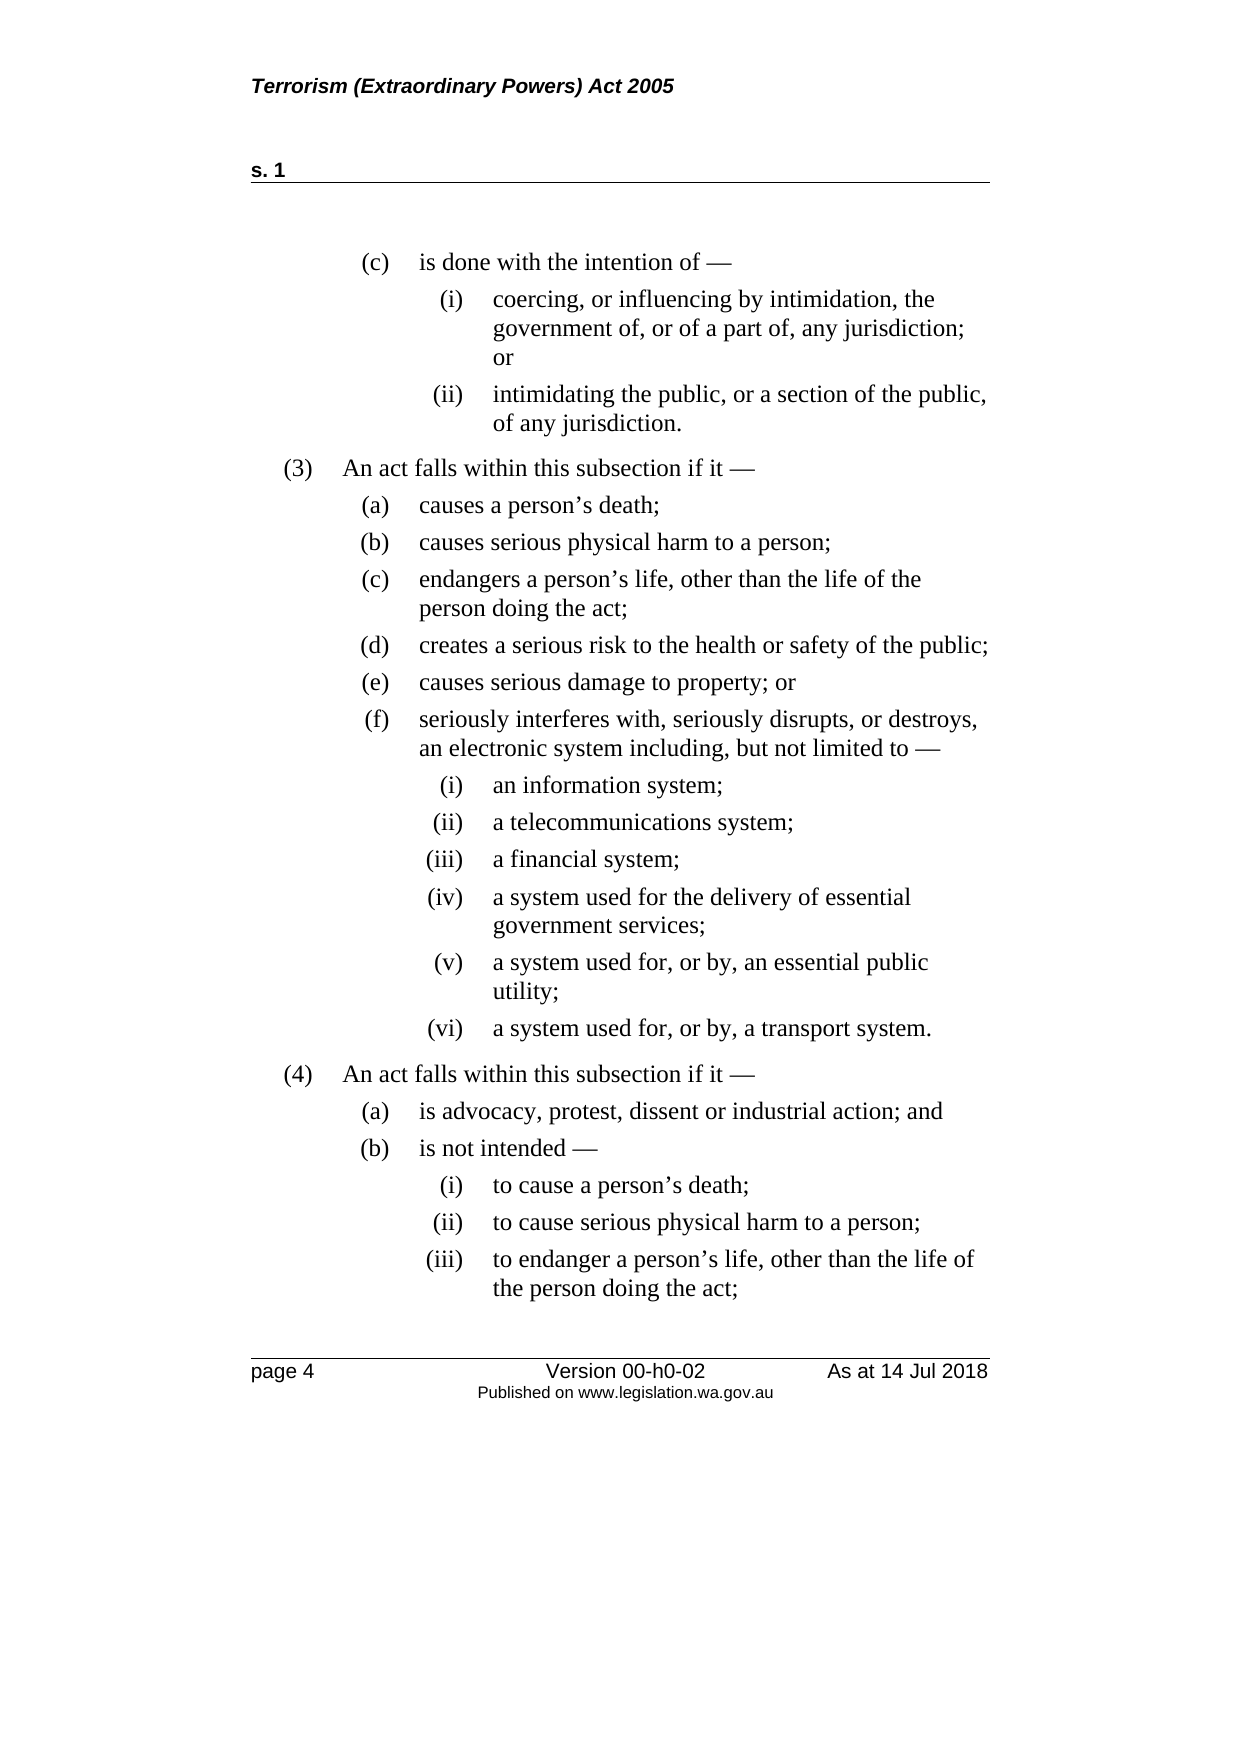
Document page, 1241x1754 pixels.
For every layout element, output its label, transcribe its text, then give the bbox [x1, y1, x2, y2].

text (v) a system used for, or by, an essential public utility; [251, 947, 990, 1005]
text (ii) intimidating the public, or a section of the public, of any jurisdiction. [251, 379, 990, 437]
text (4) An act falls within this subsection if it — [251, 1059, 990, 1087]
text (i) coercing, or influencing by intimidation, the government of, or of a part of, any jurisdiction; or [251, 284, 990, 371]
text (iv) a system used for the delivery of essential government services; [251, 882, 990, 939]
text (d) creates a serious risk to the health or safety of the public; [251, 630, 990, 659]
text (ii) a telecommunications system; [251, 807, 990, 836]
text (vi) a system used for, or by, a transport system. [251, 1013, 990, 1042]
text (3) An act falls within this subsection if it — [251, 453, 990, 482]
text (b) is not intended — [251, 1133, 990, 1162]
text (iii) to endanger a person’s life, other than the life of the person doing the act; [251, 1244, 990, 1302]
text (iii) a financial system; [251, 844, 990, 873]
text (f) seriously interferes with, seriously disrupts, or destroys, an electronic system including, but not limited to — [251, 704, 990, 762]
text (ii) to cause serious physical harm to a person; [251, 1207, 990, 1236]
text (b) causes serious physical harm to a person; [251, 527, 990, 556]
text (c) endangers a person’s life, other than the life of the person doing the act; [251, 564, 990, 622]
text (c) is done with the intention of — [251, 247, 990, 276]
text (e) causes serious damage to property; or [251, 667, 990, 696]
text (a) causes a person’s death; [251, 490, 990, 519]
text (a) is advocacy, protest, dissent or industrial action; and [251, 1096, 990, 1124]
text (i) to cause a person’s death; [251, 1170, 990, 1199]
text (i) an information system; [251, 770, 990, 799]
